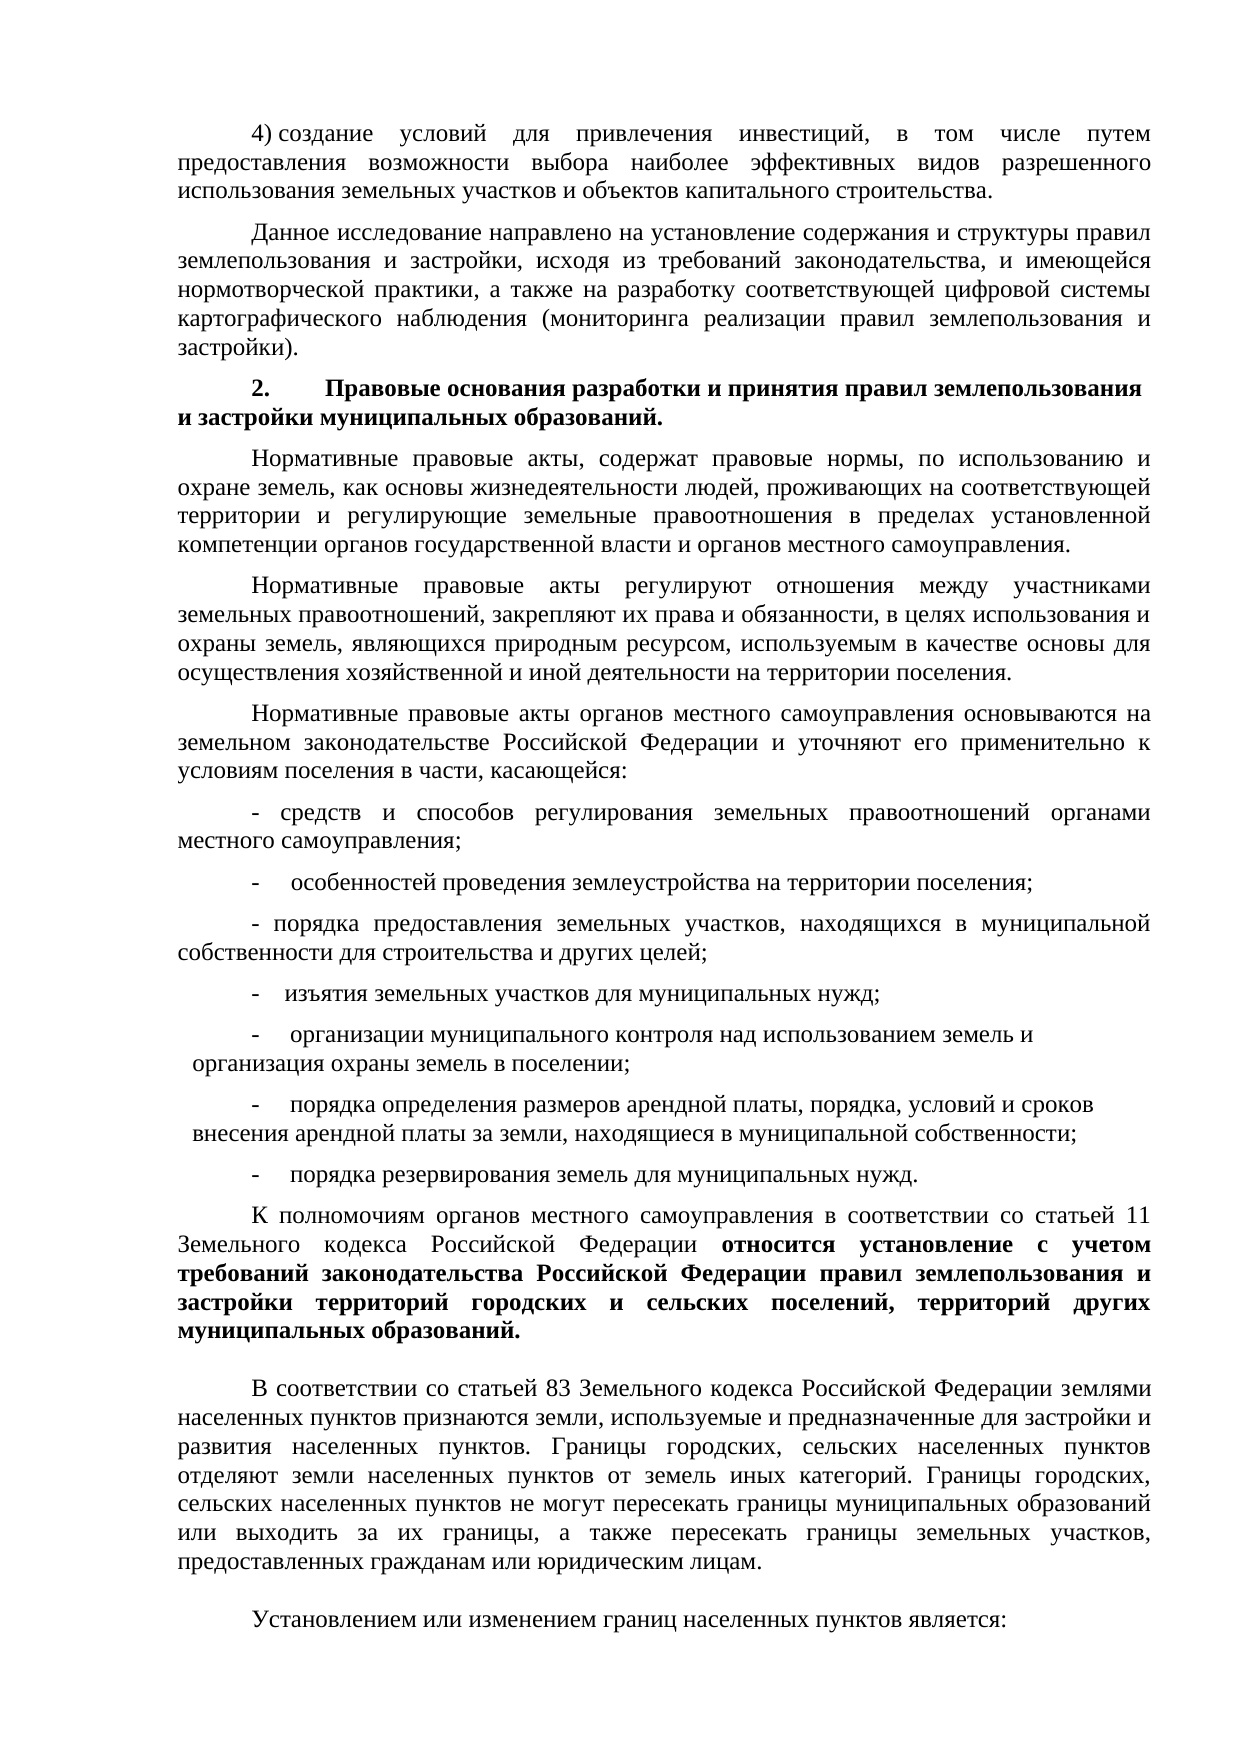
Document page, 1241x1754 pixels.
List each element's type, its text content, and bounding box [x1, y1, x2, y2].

text - средств и способов регулирования земельных правоотношений органами местного самоуправления; [177, 797, 1152, 854]
text - изъятия земельных участков для муниципальных нужд; [177, 978, 1152, 1007]
text - порядка предоставления земельных участков, находящихся в муниципальной собственности для строительства и других целей; [177, 908, 1152, 966]
list организации муниципального контроля над использованием земель и организация охраны земель в поселении; [192, 1019, 1152, 1077]
text Установлением или изменением границ населенных пунктов является: [177, 1604, 1152, 1633]
text - особенностей проведения землеустройства на территории поселения; [177, 867, 1152, 896]
list Правовые основания разработки и принятия правил землепользования и застройки муниципальных образований. [177, 373, 1152, 431]
text В соответствии со статьей 83 Земельного кодекса Российской Федерации землями населенных пунктов признаются земли, используемые и предназначенные для застройки и развития населенных пунктов. Границы городских, сельских населенных пунктов отделяют земли населенных пунктов от земель иных категорий. Границы городских, сельских населенных пунктов не могут пересекать границы муниципальных образований или выходить за их границы, а также пересекать границы земельных участков, предоставленных гражданам или юридическим лицам. [177, 1373, 1152, 1575]
text Нормативные правовые акты регулируют отношения между участниками земельных правоотношений, закрепляют их права и обязанности, в целях использования и охраны земель, являющихся природным ресурсом, используемым в качестве основы для осуществления хозяйственной и иной деятельности на территории поселения. [177, 571, 1152, 686]
text Нормативные правовые акты, содержат правовые нормы, по использованию и охране земель, как основы жизнедеятельности людей, проживающих на соответствующей территории и регулирующие земельные правоотношения в пределах установленной компетенции органов государственной власти и органов местного самоуправления. [177, 443, 1152, 558]
text К полномочиям органов местного самоуправления в соответствии со статьей 11 Земельного кодекса Российской Федерации относится установление с учетом требований законодательства Российской Федерации правил землепользования и застройки территорий городских и сельских поселений, территорий других муниципальных образований. [177, 1201, 1152, 1344]
list порядка резервирования земель для муниципальных нужд. [192, 1159, 1152, 1188]
text Данное исследование направлено на установление содержания и структуры правил землепользования и застройки, исходя из требований законодательства, и имеющейся нормотворческой практики, а также на разработку соответствующей цифровой системы картографического наблюдения (мониторинга реализации правил землепользования и застройки). [177, 217, 1152, 361]
text 4) создание условий для привлечения инвестиций, в том числе путем предоставления возможности выбора наиболее эффективных видов разрешенного использования земельных участков и объектов капитального строительства. [177, 118, 1152, 204]
text Нормативные правовые акты органов местного самоуправления основываются на земельном законодательстве Российской Федерации и уточняют его применительно к условиям поселения в части, касающейся: [177, 698, 1152, 784]
list порядка определения размеров арендной платы, порядка, условий и сроков внесения арендной платы за земли, находящиеся в муниципальной собственности; [192, 1089, 1152, 1147]
